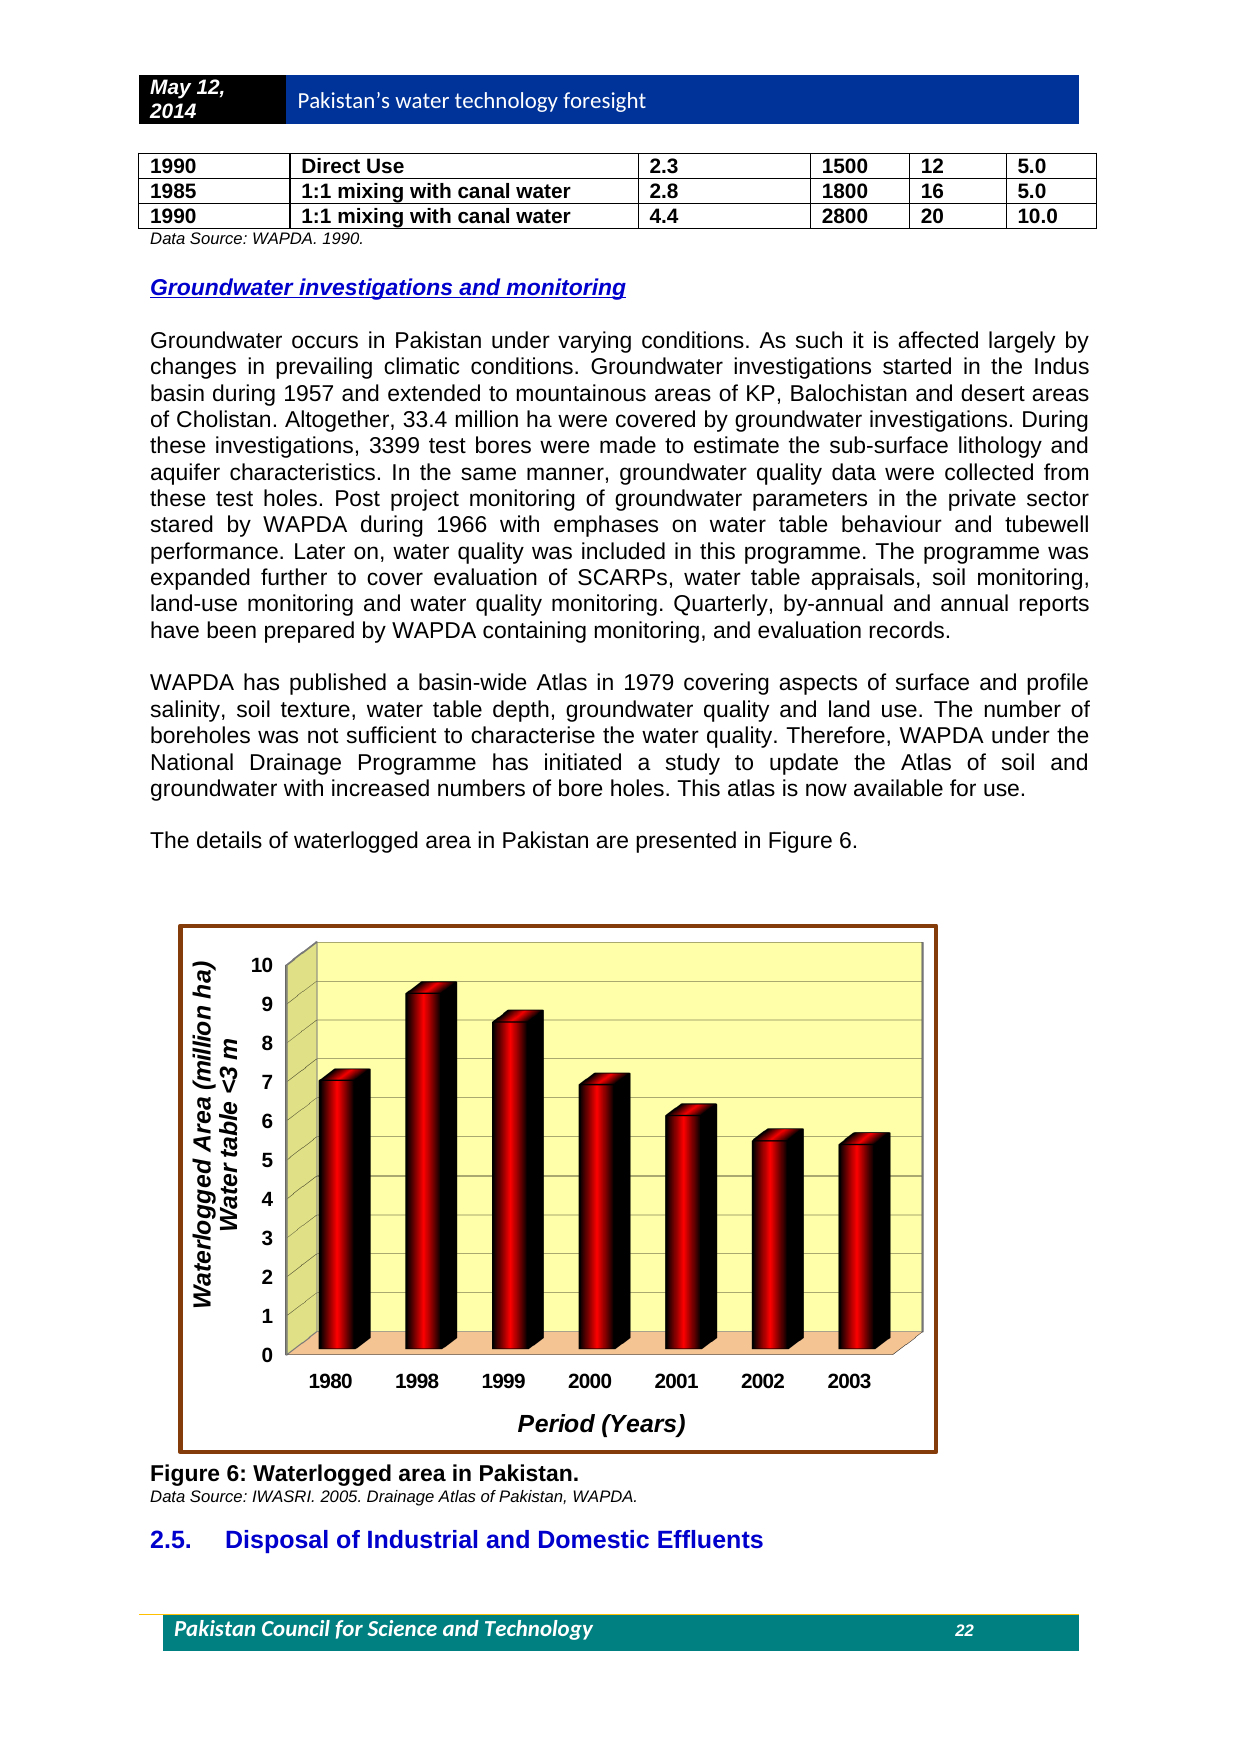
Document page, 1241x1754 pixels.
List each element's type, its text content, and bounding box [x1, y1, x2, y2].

table_cell 5.0 [1007, 179, 1096, 202]
text WAPDA has published a basin-wide Atlas in 1979 covering aspects of surface and profile salinity, soil texture, water table depth, groundwater quality and land use. The number of boreholes was not sufficient to characterise the water quality. Therefore, WAPDA under the National Drainage Programme has initiated a study to update the Atlas of soil and groundwater with increased numbers of bore holes. This atlas is now available for use. [150, 669, 1090, 801]
text The details of waterlogged area in Pakistan are presented in Figure 6. [150, 827, 1090, 854]
table_cell 5.0 [1007, 154, 1096, 177]
table_cell 1990 [139, 204, 289, 227]
table_cell 1:1 mixing with canal water [291, 179, 638, 202]
table_cell 20 [910, 204, 1006, 227]
table_cell 2.8 [639, 179, 810, 202]
table_cell 1800 [811, 179, 909, 202]
text Groundwater investigations and monitoring [150, 274, 1090, 300]
table_cell 16 [910, 179, 1006, 202]
subtitle Disposal of Industrial and Domestic Effluents [150, 1525, 1090, 1553]
table_cell 10.0 [1007, 204, 1096, 227]
table_cell Direct Use [291, 154, 638, 177]
table_cell 12 [910, 154, 1006, 177]
table_cell 1500 [811, 154, 909, 177]
text Data Source: WAPDA. 1990. [150, 229, 1090, 248]
table_cell 1985 [139, 179, 289, 202]
text Groundwater occurs in Pakistan under varying conditions. As such it is affected largely by changes in prevailing climatic conditions. Groundwater investigations started in the Indus basin during 1957 and extended to mountainous areas of KP, Balochistan and desert areas of Cholistan. Altogether, 33.4 million ha were covered by groundwater investigations. During these investigations, 3399 test bores were made to estimate the sub-surface lithology and aquifer characteristics. In the same manner, groundwater quality data were collected from these test holes. Post project monitoring of groundwater parameters in the private sector stared by WAPDA during 1966 with emphases on water table behaviour and tubewell performance. Later on, water quality was included in this programme. The programme was expanded further to cover evaluation of SCARPs, water table appraisals, soil monitoring, land-use monitoring and water quality monitoring. Quarterly, by-annual and annual reports have been prepared by WAPDA containing monitoring, and evaluation records. [150, 327, 1090, 643]
table_cell 2800 [811, 204, 909, 227]
text Data Source: IWASRI. 2005. Drainage Atlas of Pakistan, WAPDA. [150, 1486, 1090, 1506]
table_cell 2.3 [639, 154, 810, 177]
text Figure 6: Waterlogged area in Pakistan. [150, 1460, 1090, 1486]
table_cell 1:1 mixing with canal water [291, 204, 638, 227]
table_cell 1990 [139, 154, 289, 177]
table_cell 4.4 [639, 204, 810, 227]
